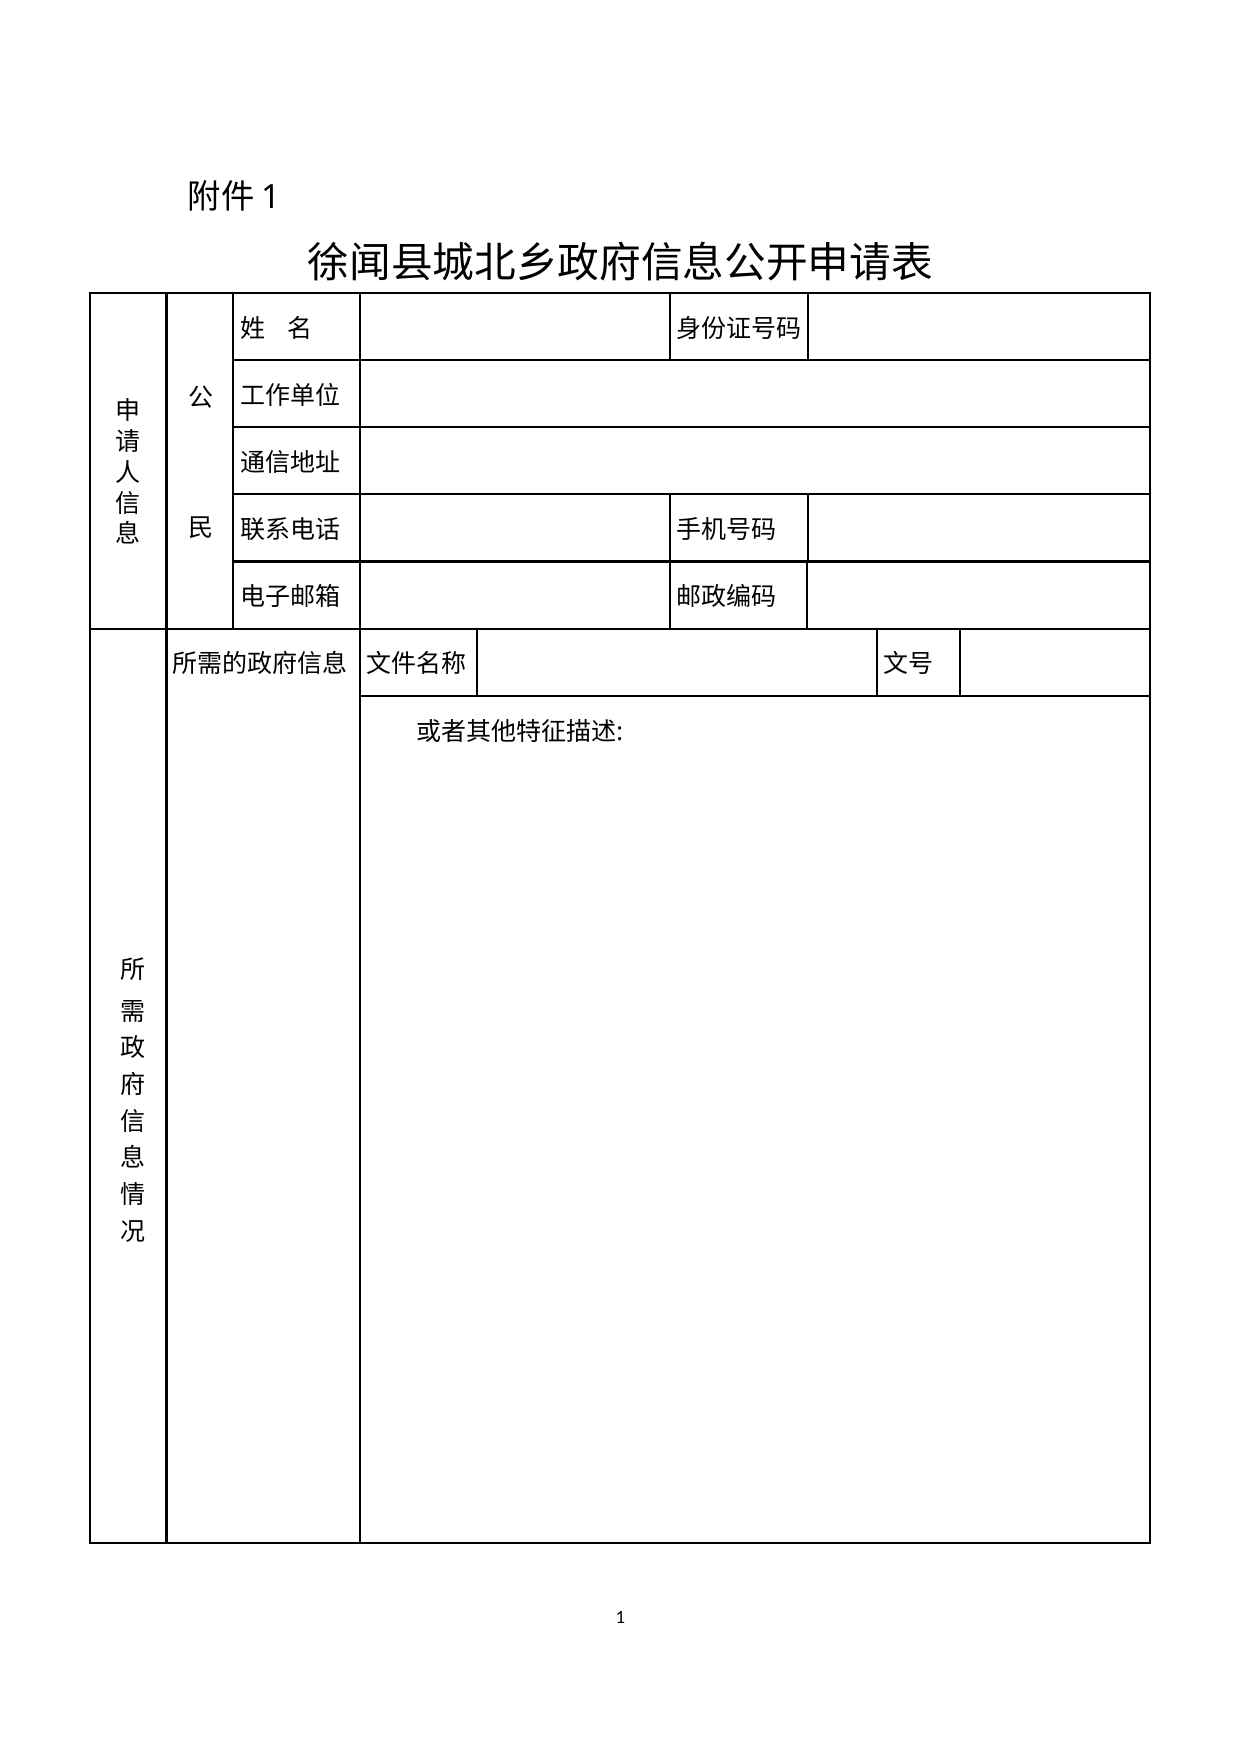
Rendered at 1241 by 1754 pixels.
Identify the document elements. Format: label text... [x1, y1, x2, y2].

table_header [809, 294, 1149, 359]
table_header 姓 名 [234, 294, 359, 359]
table_cell 文件名称 [361, 630, 476, 694]
table_cell 或者其他特征描述: [361, 697, 1149, 1542]
table_cell 通信地址 [234, 428, 359, 493]
table_cell 电子邮箱 [234, 563, 359, 627]
table_cell [361, 495, 669, 560]
table_cell [478, 630, 876, 694]
text 附件1 [187, 162, 1053, 227]
table_cell [361, 563, 669, 627]
table_cell [808, 563, 1149, 627]
table_cell 所需的政府信息 [168, 630, 359, 1542]
table_cell [809, 495, 1149, 560]
table_cell 邮政编码 [671, 563, 806, 627]
table_cell 文号 [878, 630, 959, 694]
table_header [361, 294, 669, 359]
table_cell 手机号码 [671, 495, 807, 560]
table_cell [361, 428, 1149, 493]
table_cell [961, 630, 1149, 694]
table_cell 联系电话 [234, 495, 359, 560]
table_header 申 请 人 信 息 [91, 294, 165, 627]
table_header 身份证号码 [671, 294, 807, 359]
table_cell 所 需 政 府 信 息 情 况 [91, 630, 165, 1542]
text 徐闻县城北乡政府信息公开申请表 [187, 227, 1053, 292]
table_header 公 民 [168, 294, 232, 627]
table_cell 工作单位 [234, 361, 359, 426]
table_cell [361, 361, 1149, 426]
